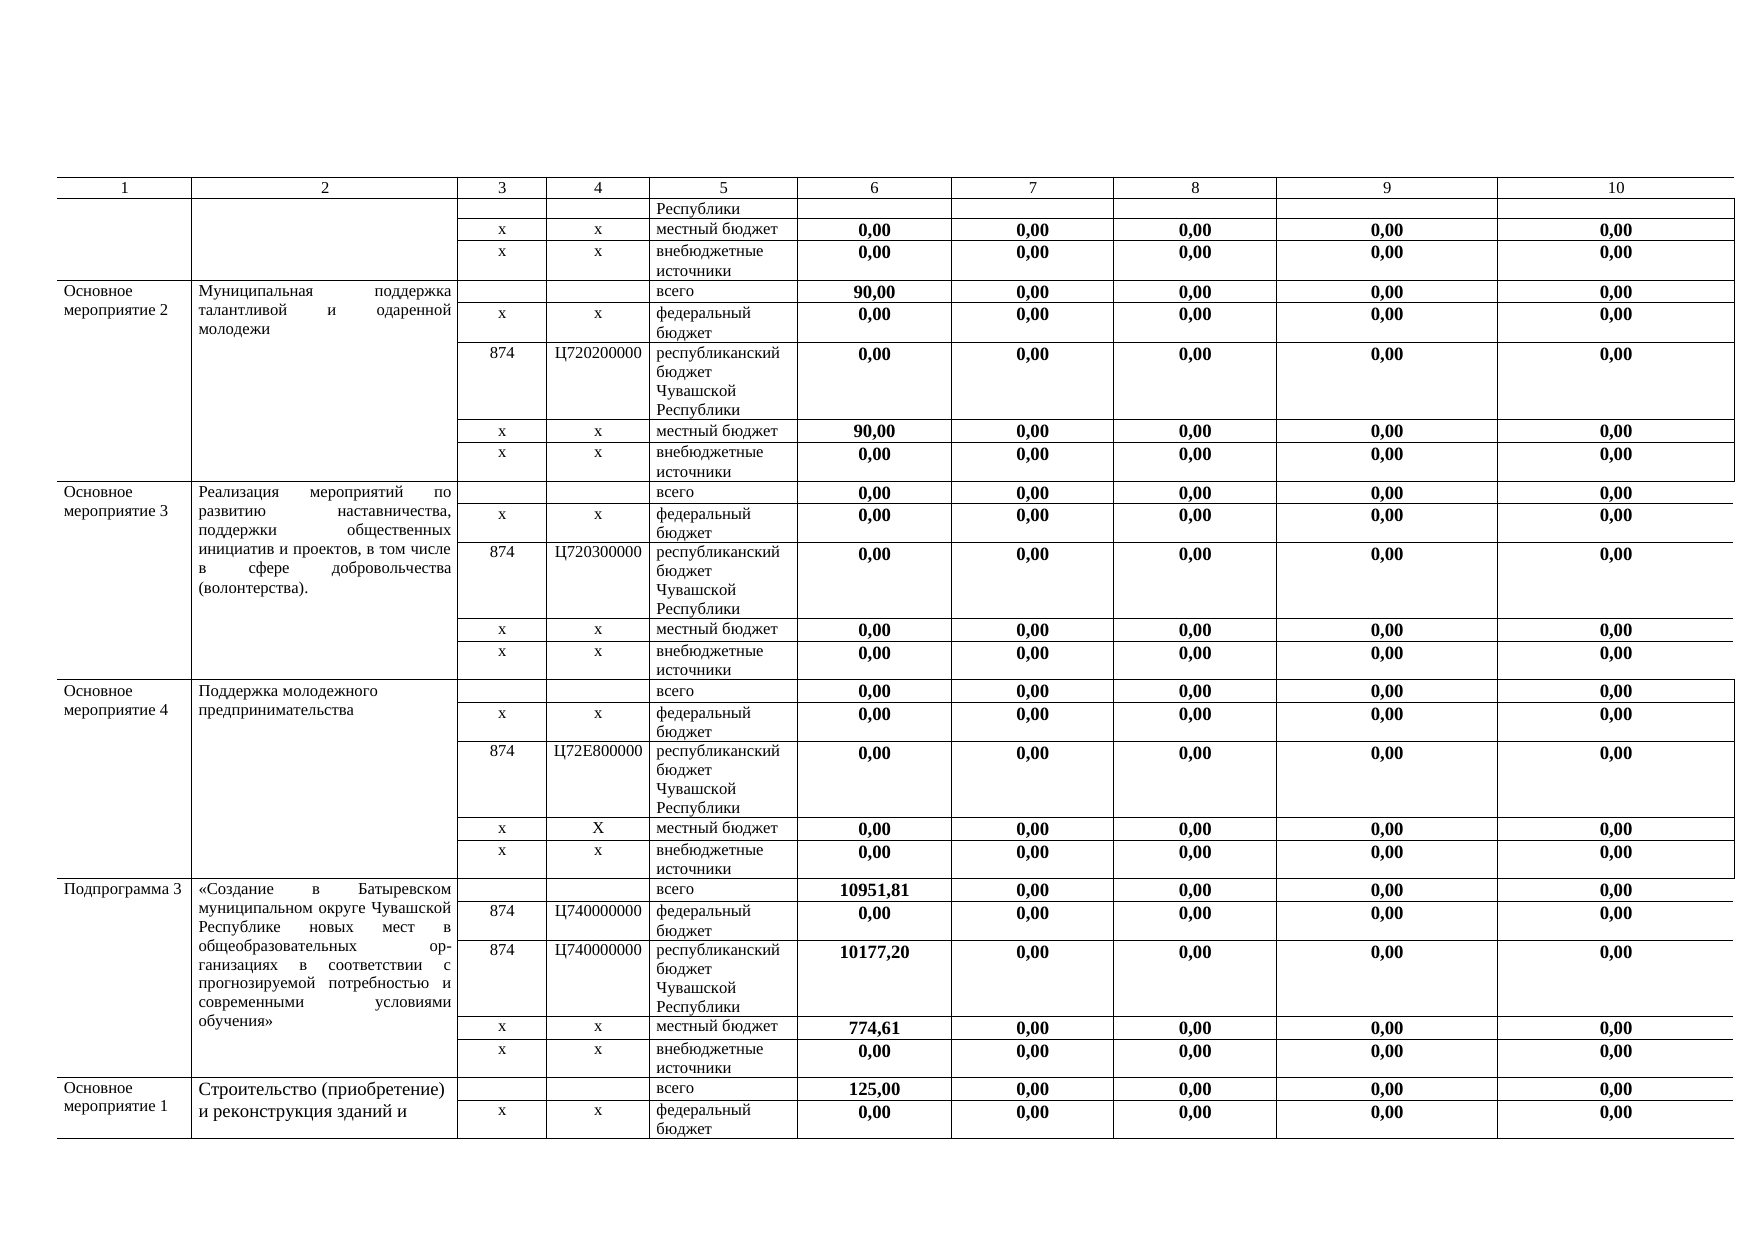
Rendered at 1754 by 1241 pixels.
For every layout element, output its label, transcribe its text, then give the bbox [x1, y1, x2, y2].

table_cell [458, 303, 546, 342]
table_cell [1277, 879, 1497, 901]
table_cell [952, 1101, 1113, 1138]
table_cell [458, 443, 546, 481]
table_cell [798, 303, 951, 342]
table_header 6 [798, 178, 951, 197]
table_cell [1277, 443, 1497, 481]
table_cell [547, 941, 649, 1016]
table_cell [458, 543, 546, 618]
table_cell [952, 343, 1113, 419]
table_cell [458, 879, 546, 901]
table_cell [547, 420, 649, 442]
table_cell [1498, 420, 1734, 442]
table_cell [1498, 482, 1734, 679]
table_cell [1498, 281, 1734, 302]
table_header 2 [192, 178, 457, 197]
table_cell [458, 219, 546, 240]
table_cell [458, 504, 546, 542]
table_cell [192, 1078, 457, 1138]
table_header 5 [650, 178, 797, 197]
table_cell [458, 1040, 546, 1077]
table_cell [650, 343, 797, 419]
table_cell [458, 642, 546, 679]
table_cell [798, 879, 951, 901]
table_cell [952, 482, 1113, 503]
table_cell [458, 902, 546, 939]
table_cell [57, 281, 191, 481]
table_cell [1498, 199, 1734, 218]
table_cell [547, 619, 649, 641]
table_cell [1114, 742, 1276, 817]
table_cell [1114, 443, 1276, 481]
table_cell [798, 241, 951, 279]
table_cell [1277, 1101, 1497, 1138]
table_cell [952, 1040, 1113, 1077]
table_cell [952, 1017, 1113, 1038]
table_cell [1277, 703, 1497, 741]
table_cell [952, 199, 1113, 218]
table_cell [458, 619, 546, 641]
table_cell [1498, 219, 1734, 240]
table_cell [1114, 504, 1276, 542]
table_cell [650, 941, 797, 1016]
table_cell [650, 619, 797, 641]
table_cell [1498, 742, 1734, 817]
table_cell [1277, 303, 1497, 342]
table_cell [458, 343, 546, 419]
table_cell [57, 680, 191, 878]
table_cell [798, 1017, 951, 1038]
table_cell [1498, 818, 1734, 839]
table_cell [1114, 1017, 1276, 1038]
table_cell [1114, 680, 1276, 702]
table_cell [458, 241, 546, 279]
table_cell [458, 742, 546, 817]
table_header 9 [1277, 178, 1497, 197]
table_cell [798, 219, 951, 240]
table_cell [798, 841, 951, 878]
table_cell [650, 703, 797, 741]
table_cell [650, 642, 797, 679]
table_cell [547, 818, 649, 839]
table_header 3 [458, 178, 546, 197]
table_header 8 [1114, 178, 1276, 197]
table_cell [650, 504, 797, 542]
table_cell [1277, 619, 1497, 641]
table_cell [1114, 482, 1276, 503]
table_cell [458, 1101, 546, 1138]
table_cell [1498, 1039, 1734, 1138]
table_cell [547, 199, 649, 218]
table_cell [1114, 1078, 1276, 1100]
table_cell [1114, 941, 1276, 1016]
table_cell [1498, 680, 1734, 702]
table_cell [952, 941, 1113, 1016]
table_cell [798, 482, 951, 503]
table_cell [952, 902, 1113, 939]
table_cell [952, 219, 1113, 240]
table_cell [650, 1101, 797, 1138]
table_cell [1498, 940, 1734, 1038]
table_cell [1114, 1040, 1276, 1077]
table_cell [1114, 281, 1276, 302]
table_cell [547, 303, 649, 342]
table_header 10 [1498, 178, 1734, 197]
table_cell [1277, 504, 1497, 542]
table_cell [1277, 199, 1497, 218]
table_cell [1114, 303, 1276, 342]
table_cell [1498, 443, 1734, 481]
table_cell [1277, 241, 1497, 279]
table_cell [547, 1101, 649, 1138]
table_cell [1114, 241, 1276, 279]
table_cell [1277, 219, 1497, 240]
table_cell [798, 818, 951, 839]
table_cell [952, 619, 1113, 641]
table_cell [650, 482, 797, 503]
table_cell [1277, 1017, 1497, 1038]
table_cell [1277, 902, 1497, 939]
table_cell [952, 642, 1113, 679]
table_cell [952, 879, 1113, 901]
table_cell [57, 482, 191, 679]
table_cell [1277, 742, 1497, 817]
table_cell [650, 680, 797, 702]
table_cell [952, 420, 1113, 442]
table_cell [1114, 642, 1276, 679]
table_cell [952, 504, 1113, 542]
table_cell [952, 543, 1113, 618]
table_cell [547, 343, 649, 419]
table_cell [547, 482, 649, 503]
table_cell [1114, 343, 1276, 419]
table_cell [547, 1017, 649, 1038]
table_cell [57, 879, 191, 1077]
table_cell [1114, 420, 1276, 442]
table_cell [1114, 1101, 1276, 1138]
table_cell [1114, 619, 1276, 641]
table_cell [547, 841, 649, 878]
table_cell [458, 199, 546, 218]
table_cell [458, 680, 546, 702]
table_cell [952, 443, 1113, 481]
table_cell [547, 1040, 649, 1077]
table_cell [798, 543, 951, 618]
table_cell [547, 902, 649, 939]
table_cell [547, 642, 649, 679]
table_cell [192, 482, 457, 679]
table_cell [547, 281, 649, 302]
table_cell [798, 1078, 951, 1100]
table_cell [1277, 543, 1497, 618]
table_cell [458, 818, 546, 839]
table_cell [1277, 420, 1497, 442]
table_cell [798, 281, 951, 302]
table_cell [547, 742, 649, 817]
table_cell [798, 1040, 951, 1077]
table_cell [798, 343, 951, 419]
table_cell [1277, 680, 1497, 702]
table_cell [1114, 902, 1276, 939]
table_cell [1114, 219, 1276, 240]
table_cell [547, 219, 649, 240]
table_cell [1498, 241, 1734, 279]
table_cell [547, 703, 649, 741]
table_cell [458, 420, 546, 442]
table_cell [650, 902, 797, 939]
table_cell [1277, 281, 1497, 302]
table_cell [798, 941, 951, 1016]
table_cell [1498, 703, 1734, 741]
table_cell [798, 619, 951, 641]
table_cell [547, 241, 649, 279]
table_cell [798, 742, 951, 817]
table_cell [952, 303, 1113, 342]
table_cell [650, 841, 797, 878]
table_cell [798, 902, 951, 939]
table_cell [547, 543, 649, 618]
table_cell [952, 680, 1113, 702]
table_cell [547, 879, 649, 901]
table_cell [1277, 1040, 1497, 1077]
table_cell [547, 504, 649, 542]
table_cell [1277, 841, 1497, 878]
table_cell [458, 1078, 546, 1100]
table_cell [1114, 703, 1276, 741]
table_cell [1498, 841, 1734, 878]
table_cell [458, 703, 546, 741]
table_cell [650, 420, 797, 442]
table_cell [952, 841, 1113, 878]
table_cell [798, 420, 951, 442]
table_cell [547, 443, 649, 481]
table_header 7 [952, 178, 1113, 197]
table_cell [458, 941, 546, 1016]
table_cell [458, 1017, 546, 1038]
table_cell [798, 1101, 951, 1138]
table_header 4 [547, 178, 649, 197]
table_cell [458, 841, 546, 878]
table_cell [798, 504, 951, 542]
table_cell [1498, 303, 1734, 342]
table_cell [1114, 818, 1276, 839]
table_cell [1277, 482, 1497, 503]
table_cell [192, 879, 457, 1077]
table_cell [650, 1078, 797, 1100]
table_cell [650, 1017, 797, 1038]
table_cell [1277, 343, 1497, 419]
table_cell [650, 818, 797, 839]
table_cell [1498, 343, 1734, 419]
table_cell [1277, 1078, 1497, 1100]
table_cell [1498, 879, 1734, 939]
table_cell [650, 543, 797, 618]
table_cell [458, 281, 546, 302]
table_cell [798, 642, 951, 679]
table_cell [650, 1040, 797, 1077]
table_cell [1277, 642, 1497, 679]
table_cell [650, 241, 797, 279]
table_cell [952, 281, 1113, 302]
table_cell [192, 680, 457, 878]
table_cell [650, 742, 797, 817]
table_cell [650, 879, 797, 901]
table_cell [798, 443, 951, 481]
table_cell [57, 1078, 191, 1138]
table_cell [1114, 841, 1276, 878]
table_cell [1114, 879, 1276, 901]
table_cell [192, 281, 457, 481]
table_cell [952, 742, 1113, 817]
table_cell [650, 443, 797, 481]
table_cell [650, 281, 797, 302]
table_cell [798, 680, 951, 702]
table_header 1 [57, 178, 191, 197]
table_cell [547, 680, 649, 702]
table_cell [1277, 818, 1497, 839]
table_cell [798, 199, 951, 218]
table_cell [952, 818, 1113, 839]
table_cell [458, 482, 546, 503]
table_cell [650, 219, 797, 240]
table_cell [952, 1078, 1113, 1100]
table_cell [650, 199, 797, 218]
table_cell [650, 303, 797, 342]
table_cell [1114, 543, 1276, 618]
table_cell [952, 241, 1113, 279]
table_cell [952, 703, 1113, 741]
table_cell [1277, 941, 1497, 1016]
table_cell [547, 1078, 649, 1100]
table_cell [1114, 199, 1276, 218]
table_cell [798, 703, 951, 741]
